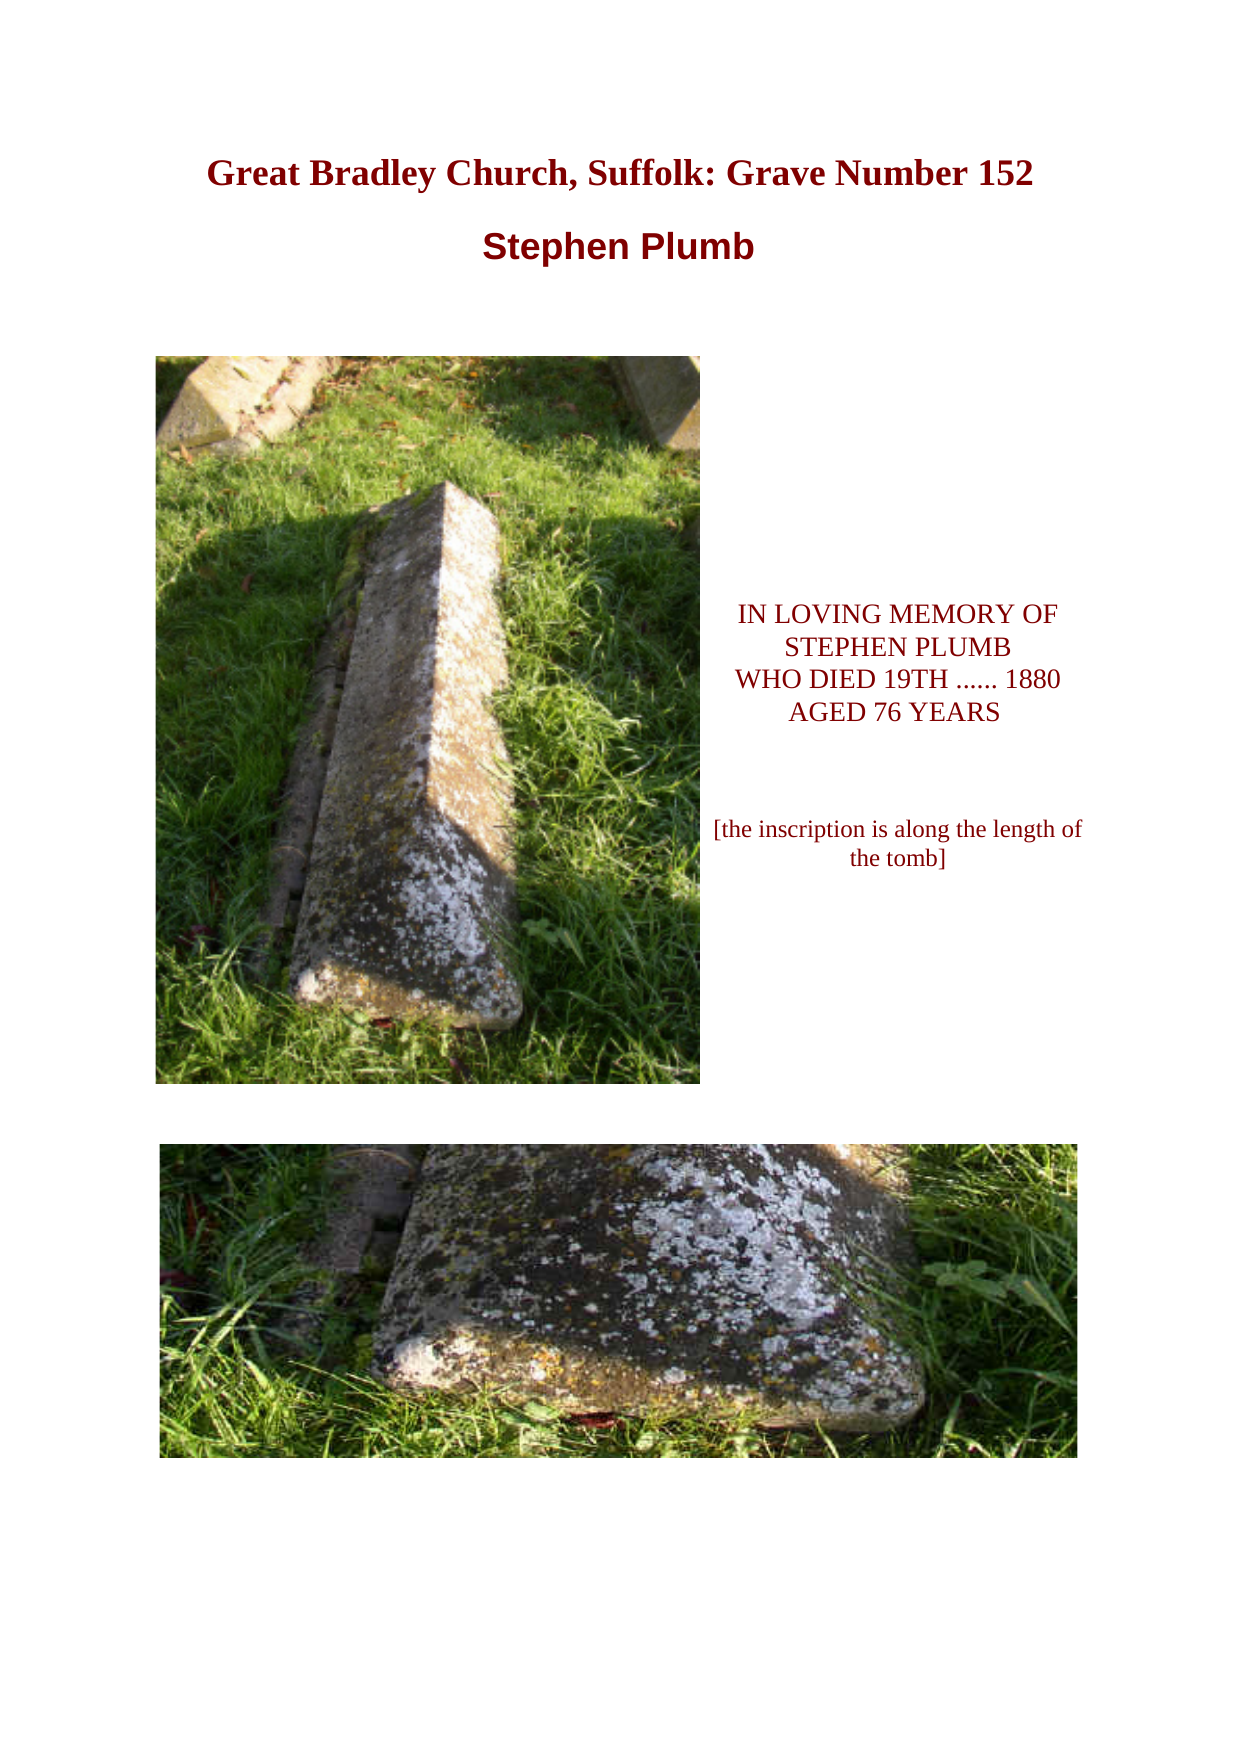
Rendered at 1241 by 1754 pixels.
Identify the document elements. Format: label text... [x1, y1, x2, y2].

picture [159, 1144, 1078, 1458]
table_header Stephen Plumb [149, 222, 1089, 326]
picture [155, 356, 700, 1084]
table_cell [149, 326, 707, 1143]
table_cell IN LOVING MEMORY OF STEPHEN PLUMB WHO DIED 19TH ...... 1880 AGED 76 YEARS [the inscription is along the length of the tomb] [707, 326, 1089, 1143]
table_cell [149, 1143, 1089, 1459]
text Great Bradley Church, Suffolk: Grave Number 152 [150, 150, 1090, 193]
